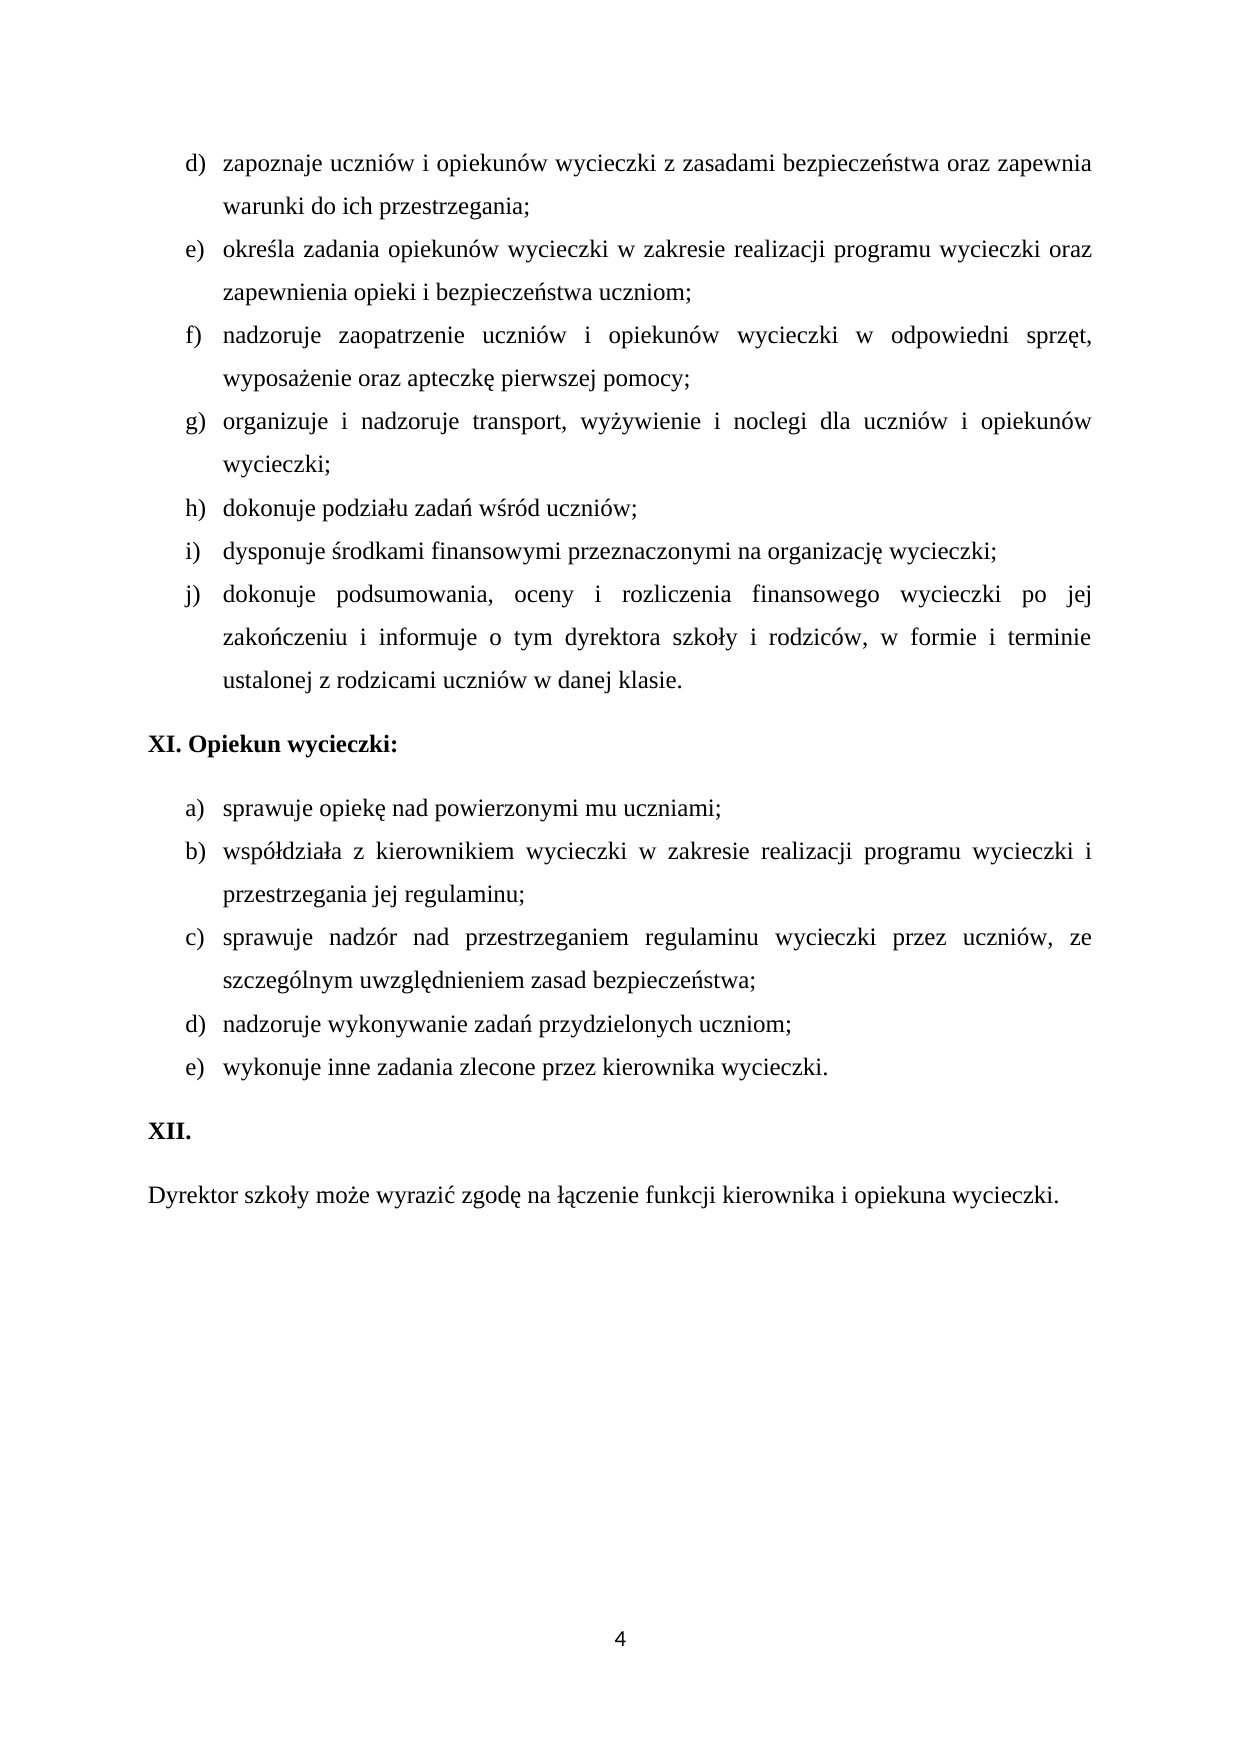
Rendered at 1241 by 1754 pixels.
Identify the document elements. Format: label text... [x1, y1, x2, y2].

list nadzoruje zaopatrzenie uczniów i opiekunów wycieczki w odpowiedni sprzęt, wyposażenie oraz apteczkę pierwszej pomocy; [185, 320, 1093, 392]
list zapoznaje uczniów i opiekunów wycieczki z zasadami bezpieczeństwa oraz zapewnia warunki do ich przestrzegania; [185, 148, 1093, 219]
list współdziała z kierownikiem wycieczki w zakresie realizacji programu wycieczki i przestrzegania jej regulaminu; [185, 836, 1093, 908]
text Dyrektor szkoły może wyrazić zgodę na łączenie funkcji kierownika i opiekuna wycieczki. [148, 1180, 1093, 1208]
text XII. [148, 1116, 1093, 1144]
list organizuje i nadzoruje transport, wyżywienie i noclegi dla uczniów i opiekunów wycieczki; [185, 406, 1093, 478]
list sprawuje opiekę nad powierzonymi mu uczniami; [185, 793, 1093, 822]
list nadzoruje wykonywanie zadań przydzielonych uczniom; [185, 1009, 1093, 1037]
list sprawuje nadzór nad przestrzeganiem regulaminu wycieczki przez uczniów, ze szczególnym uwzględnieniem zasad bezpieczeństwa; [185, 922, 1093, 994]
text XI. Opiekun wycieczki: [148, 729, 1093, 758]
list dysponuje środkami finansowymi przeznaczonymi na organizację wycieczki; [185, 536, 1093, 564]
list dokonuje podziału zadań wśród uczniów; [185, 493, 1093, 521]
list dokonuje podsumowania, oceny i rozliczenia finansowego wycieczki po jej zakończeniu i informuje o tym dyrektora szkoły i rodziców, w formie i terminie ustalonej z rodzicami uczniów w danej klasie. [185, 579, 1093, 694]
list wykonuje inne zadania zlecone przez kierownika wycieczki. [185, 1052, 1093, 1081]
list określa zadania opiekunów wycieczki w zakresie realizacji programu wycieczki oraz zapewnienia opieki i bezpieczeństwa uczniom; [185, 234, 1093, 306]
